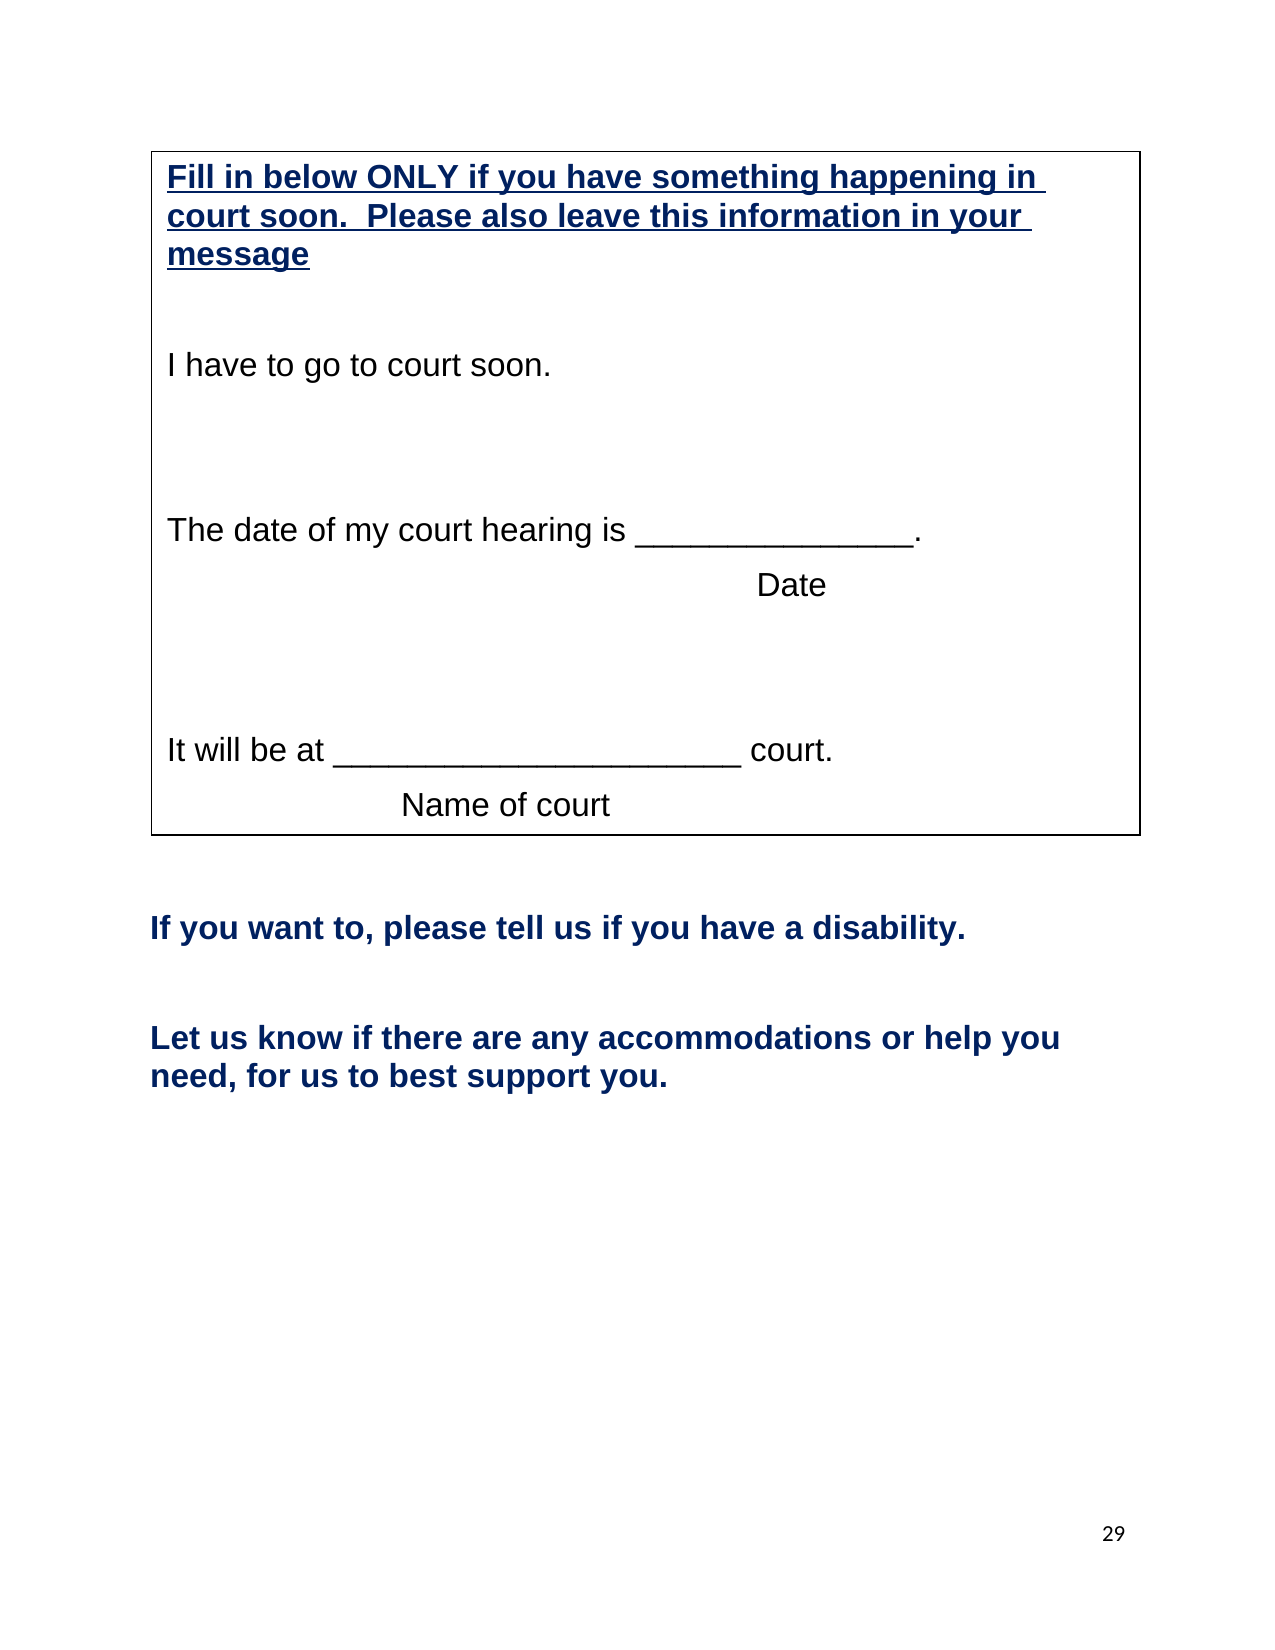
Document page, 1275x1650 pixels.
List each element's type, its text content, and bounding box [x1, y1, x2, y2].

text Let us know if there are any accommodations or help you need, for us to best support you. [150, 1018, 1125, 1095]
text If you want to, please tell us if you have a disability. [150, 908, 1125, 946]
